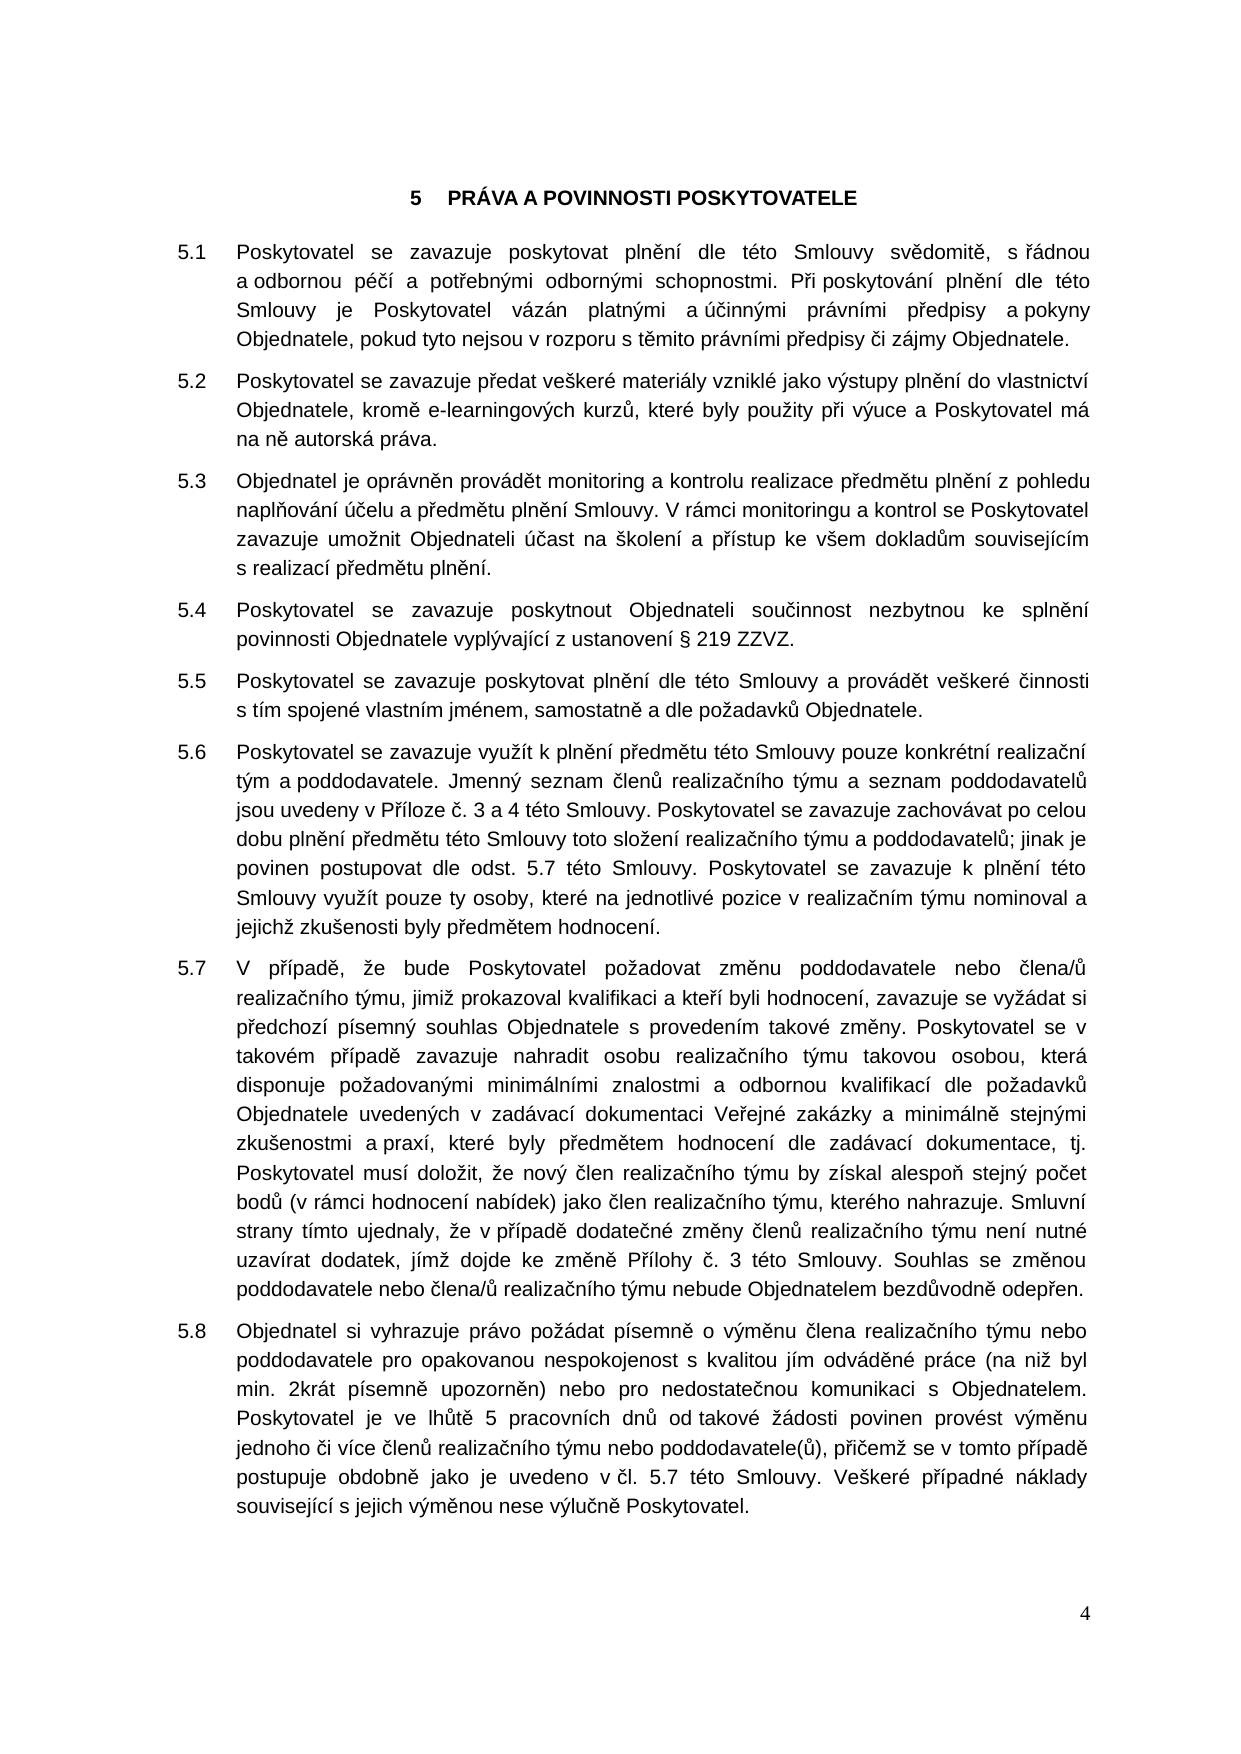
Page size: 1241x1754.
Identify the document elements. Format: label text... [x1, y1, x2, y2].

list Objednatel je oprávněn provádět monitoring a kontrolu realizace předmětu plnění z pohledu naplňování účelu a předmětu plnění Smlouvy. V rámci monitoringu a kontrol se Poskytovatel zavazuje umožnit Objednateli účast na školení a přístup ke všem dokladům souvisejícím s realizací předmětu plnění. [177, 463, 1090, 580]
list Poskytovatel se zavazuje poskytovat plnění dle této Smlouvy svědomitě, s řádnou a odbornou péčí a potřebnými odbornými schopnostmi. Při poskytování plnění dle této Smlouvy je Poskytovatel vázán platnými a účinnými právními předpisy a pokyny Objednatele, pokud tyto nejsou v rozporu s těmito právními předpisy či zájmy Objednatele. [177, 234, 1090, 351]
list Poskytovatel se zavazuje využít k plnění předmětu této Smlouvy pouze konkrétní realizační tým a poddodavatele. Jmenný seznam členů realizačního týmu a seznam poddodavatelů jsou uvedeny v Příloze č. 3 a 4 této Smlouvy. Poskytovatel se zavazuje zachovávat po celou dobu plnění předmětu této Smlouvy toto složení realizačního týmu a poddodavatelů; jinak je povinen postupovat dle odst. 5.7 této Smlouvy. Poskytovatel se zavazuje k plnění této Smlouvy využít pouze ty osoby, které na jednotlivé pozice v realizačním týmu nominoval a jejichž zkušenosti byly předmětem hodnocení. [177, 734, 1088, 938]
subtitle Práva a Povinnosti Poskytovatele [177, 180, 1090, 209]
list Poskytovatel se zavazuje poskytovat plnění dle této Smlouvy a provádět veškeré činnosti s tím spojené vlastním jménem, samostatně a dle požadavků Objednatele. [177, 663, 1090, 722]
list Objednatel si vyhrazuje právo požádat písemně o výměnu člena realizačního týmu nebo poddodavatele pro opakovanou nespokojenost s kvalitou jím odváděné práce (na niž byl min. 2krát písemně upozorněn) nebo pro nedostatečnou komunikaci s Objednatelem. Poskytovatel je ve lhůtě 5 pracovních dnů od takové žádosti povinen provést výměnu jednoho či více členů realizačního týmu nebo poddodavatele(ů), přičemž se v tomto případě postupuje obdobně jako je uvedeno v čl. 5.7 této Smlouvy. Veškeré případné náklady související s jejich výměnou nese výlučně Poskytovatel. [177, 1313, 1088, 1518]
list Poskytovatel se zavazuje poskytnout Objednateli součinnost nezbytnou ke splnění povinnosti Objednatele vyplývající z ustanovení § 219 ZZVZ. [177, 593, 1090, 651]
list V případě, že bude Poskytovatel požadovat změnu poddodavatele nebo člena/ů realizačního týmu, jimiž prokazoval kvalifikaci a kteří byli hodnocení, zavazuje se vyžádat si předchozí písemný souhlas Objednatele s provedením takové změny. Poskytovatel se v takovém případě zavazuje nahradit osobu realizačního týmu takovou osobou, která disponuje požadovanými minimálními znalostmi a odbornou kvalifikací dle požadavků Objednatele uvedených v zadávací dokumentaci Veřejné zakázky a minimálně stejnými zkušenostmi a praxí, které byly předmětem hodnocení dle zadávací dokumentace, tj. Poskytovatel musí doložit, že nový člen realizačního týmu by získal alespoň stejný počet bodů (v rámci hodnocení nabídek) jako člen realizačního týmu, kterého nahrazuje. Smluvní strany tímto ujednaly, že v případě dodatečné změny členů realizačního týmu není nutné uzavírat dodatek, jímž dojde ke změně Přílohy č. 3 této Smlouvy. Souhlas se změnou poddodavatele nebo člena/ů realizačního týmu nebude Objednatelem bezdůvodně odepřen. [177, 951, 1088, 1301]
list Poskytovatel se zavazuje předat veškeré materiály vzniklé jako výstupy plnění do vlastnictví Objednatele, kromě e-learningových kurzů, které byly použity při výuce a Poskytovatel má na ně autorská práva. [177, 363, 1090, 451]
